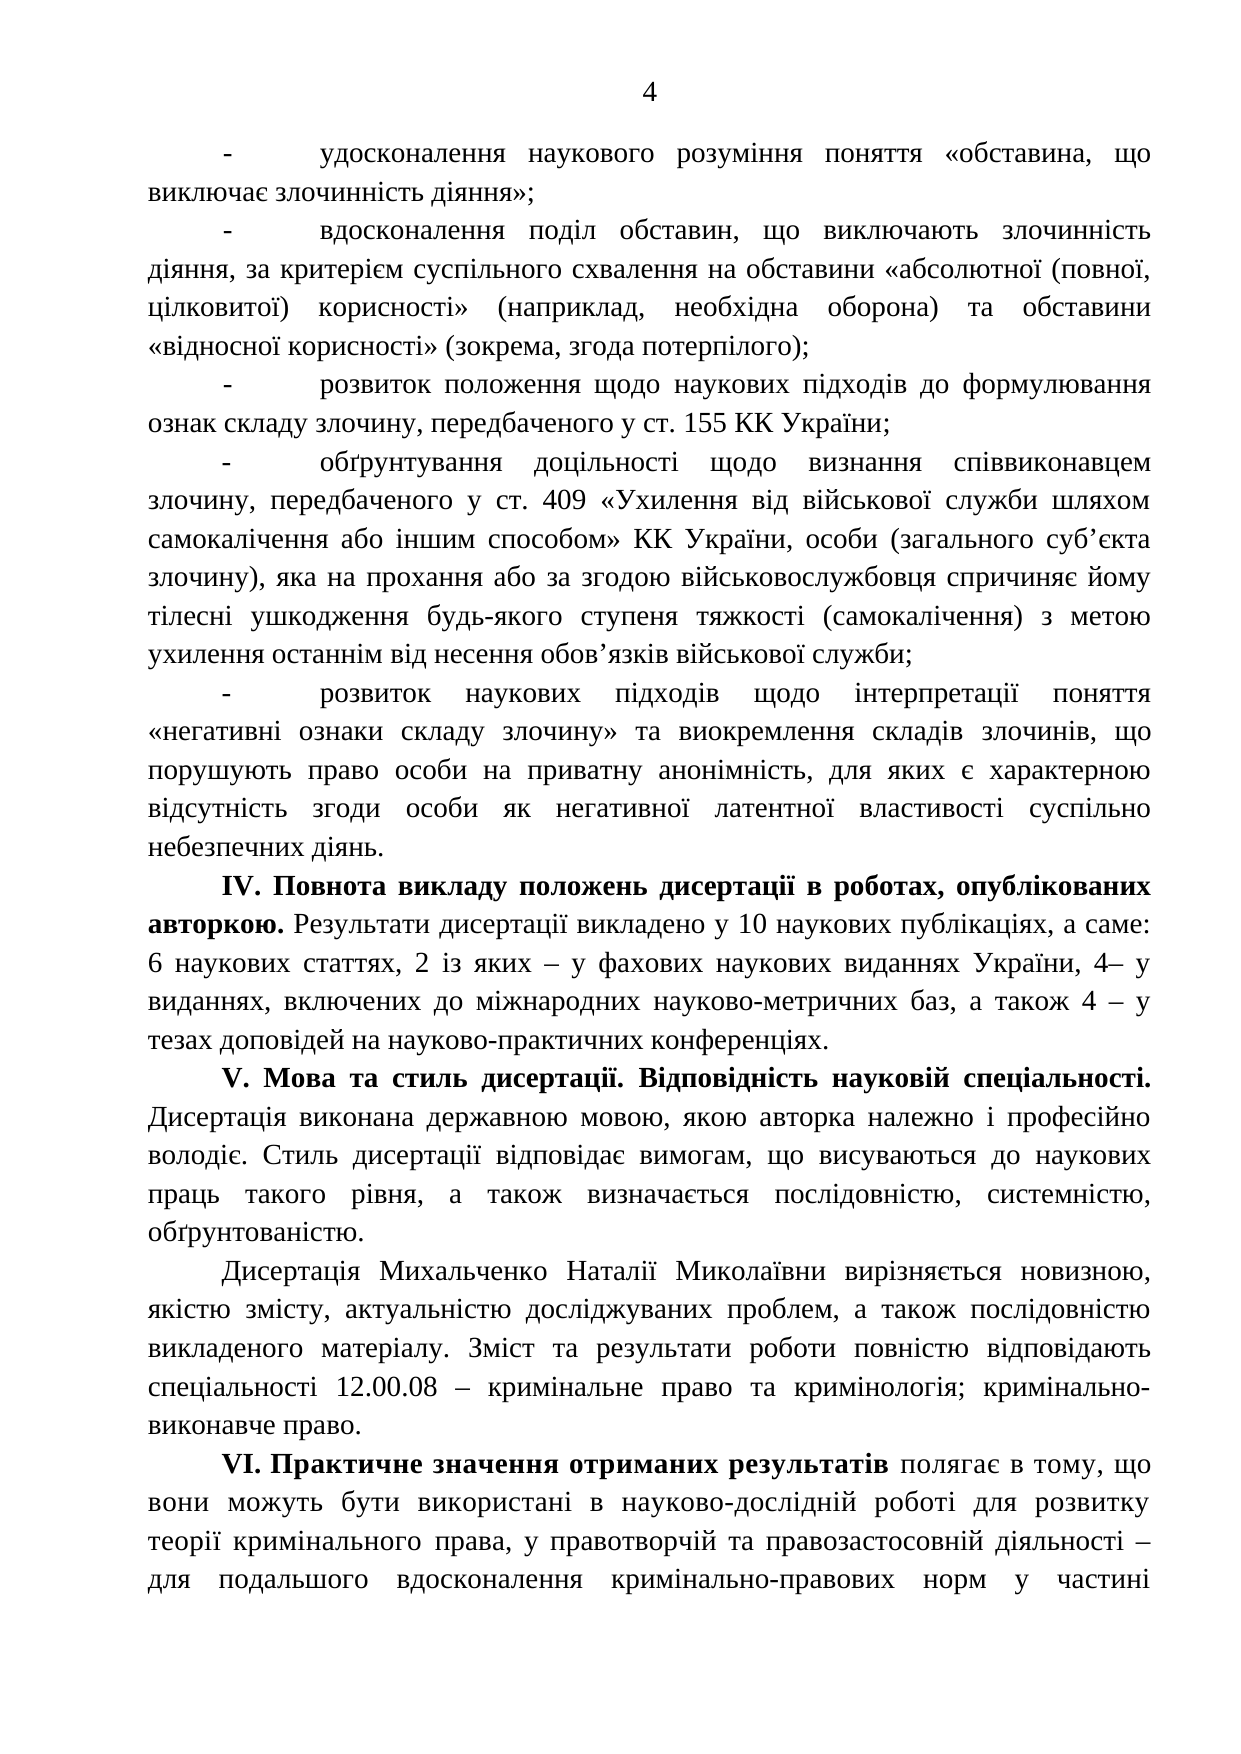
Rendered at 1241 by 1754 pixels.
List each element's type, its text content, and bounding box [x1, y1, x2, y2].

list обґрунтування доцільності щодо визнання співвиконавцем злочину, передбаченого у ст. 409 «Ухилення від військової служби шляхом самокалічення або іншим способом» КК України, особи (загального суб’єкта злочину), яка на прохання або за згодою військовослужбовця спричиняє йому тілесні ушкодження будь-якого ступеня тяжкості (самокалічення) з метою ухилення останнім від несення обов’язків військової служби; [148, 444, 1152, 670]
list вдосконалення поділ обставин, що виключають злочинність діяння, за критерієм суспільного схвалення на обставини «абсолютної (повної, цілковитої) корисності» (наприклад, необхідна оборона) та обставини «відносної корисності» (зокрема, згода потерпілого); [148, 212, 1152, 362]
text IV. Повнота викладу положень дисертації в роботах, опублікованих авторкою. Результати дисертації викладено у 10 наукових публікаціях, а саме: 6 наукових статтях, 2 із яких – у фахових наукових виданнях України, 4– у виданнях, включених до міжнародних науково-метричних баз, а також 4 – у тезах доповідей на науково-практичних конференціях. [148, 868, 1152, 1055]
list удосконалення наукового розуміння поняття «обставина, що виключає злочинність діяння»; [148, 135, 1152, 207]
text V. Мова та стиль дисертації. Відповідність науковій спеціальності. Дисертація виконана державною мовою, якою авторка належно і професійно володіє. Стиль дисертації відповідає вимогам, що висуваються до наукових праць такого рівня, а також визначається послідовністю, системністю, обґрунтованістю. [148, 1060, 1152, 1248]
list розвиток положення щодо наукових підходів до формулювання ознак складу злочину, передбаченого у ст. 155 КК України; [148, 367, 1152, 439]
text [148, 1446, 1152, 1595]
list розвиток наукових підходів щодо інтерпретації поняття «негативні ознаки складу злочину» та виокремлення складів злочинів, що порушують право особи на приватну анонімність, для яких є характерною відсутність згоди особи як негативної латентної властивості суспільно небезпечних діянь. [148, 675, 1152, 863]
text Дисертація Михальченко Наталії Миколаївни вирізняється новизною, якістю змісту, актуальністю досліджуваних проблем, а також послідовністю викладеного матеріалу. Зміст та результати роботи повністю відповідають спеціальності 12.00.08 – кримінальне право та кримінологія; кримінально-виконавче право. [148, 1253, 1152, 1441]
